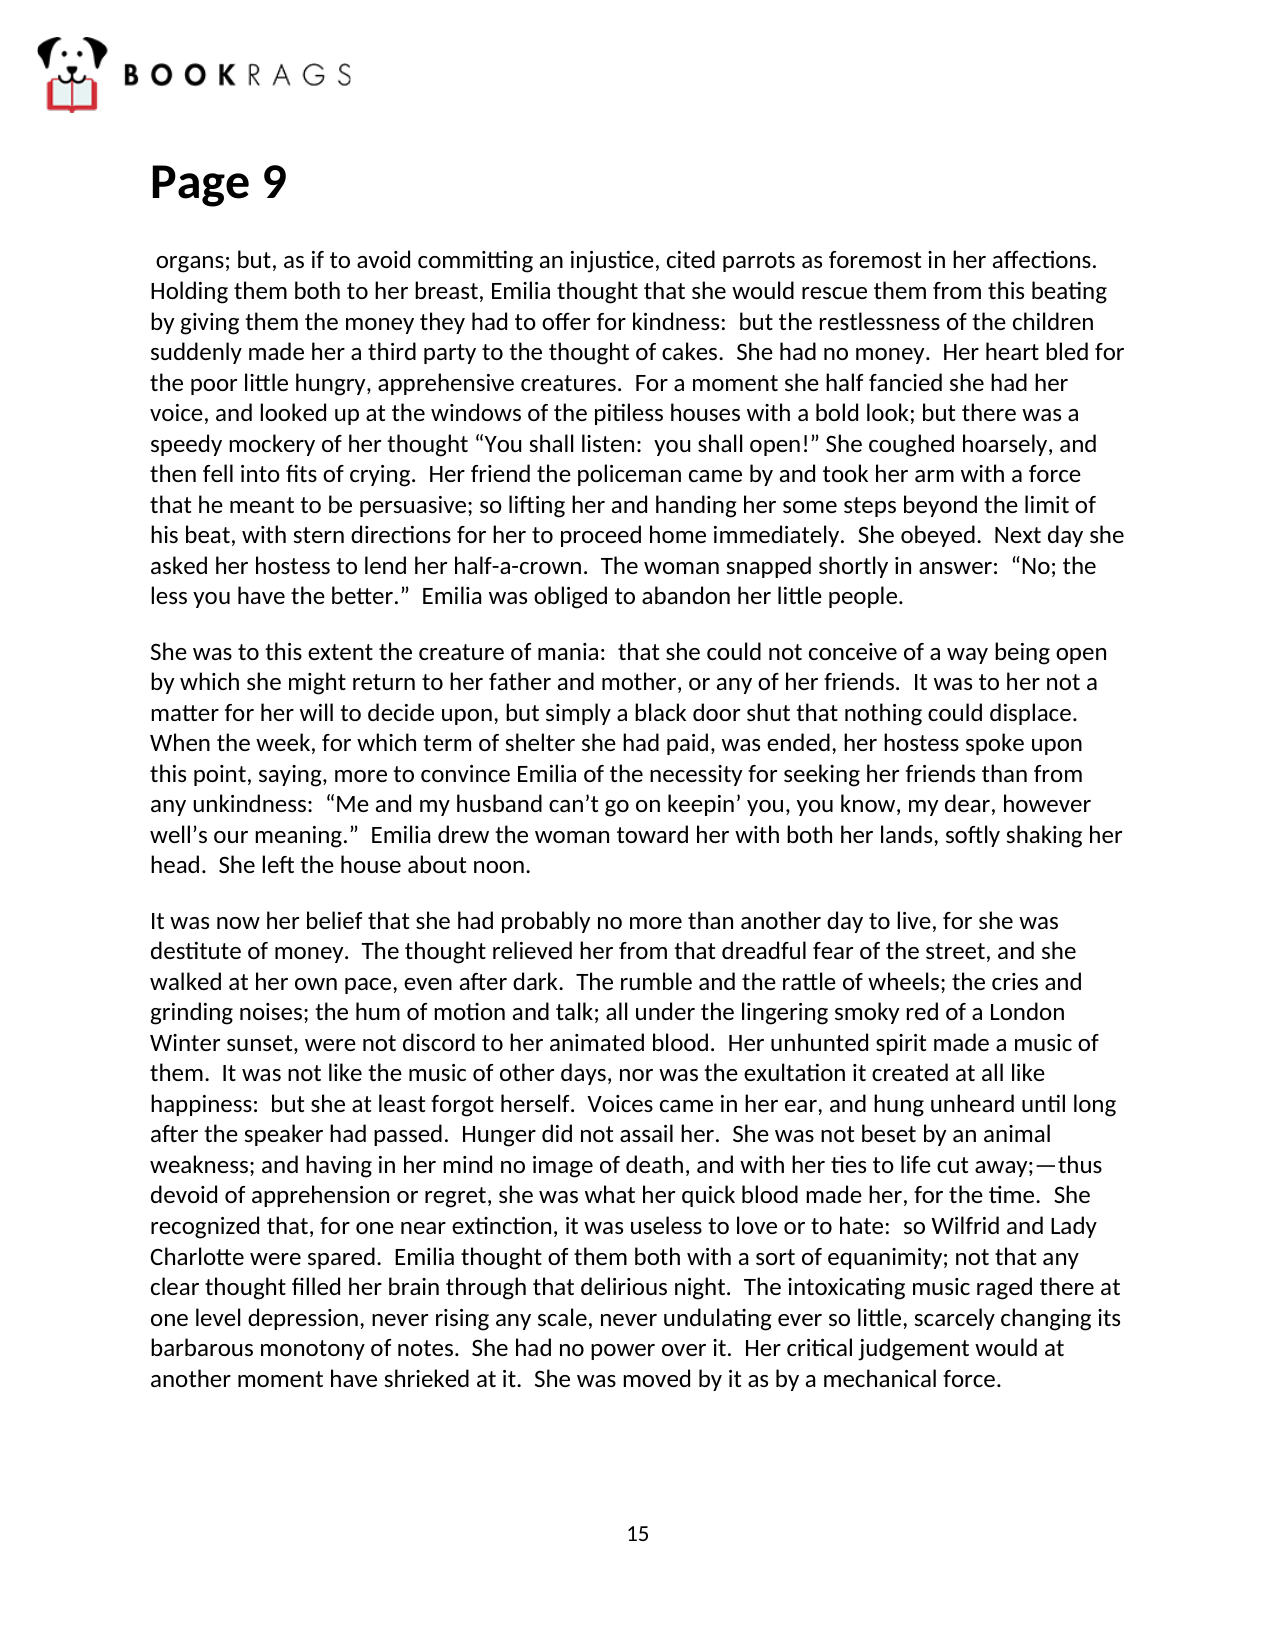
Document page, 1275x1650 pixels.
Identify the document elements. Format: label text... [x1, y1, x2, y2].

text It was now her belief that she had probably no more than another day to live, for she was destitute of money. The thought relieved her from that dreadful fear of the street, and she walked at her own pace, even after dark. The rumble and the rattle of wheels; the cries and grinding noises; the hum of motion and talk; all under the lingering smoky red of a London Winter sunset, were not discord to her animated blood. Her unhunted spirit made a music of them. It was not like the music of other days, nor was the exultation it created at all like happiness: but she at least forgot herself. Voices came in her ear, and hung unheard until long after the speaker had passed. Hunger did not assail her. She was not beset by an animal weakness; and having in her mind no image of death, and with her ties to life cut away;—­thus devoid of apprehension or regret, she was what her quick blood made her, for the time. She recognized that, for one near extinction, it was useless to love or to hate: so Wilfrid and Lady Charlotte were spared. Emilia thought of them both with a sort of equanimity; not that any clear thought filled her brain through that delirious night. The intoxicating music raged there at one level depression, never rising any scale, never undulating ever so little, scarcely changing its barbarous monotony of notes. She had no power over it. Her critical judgement would at another moment have shrieked at it. She was moved by it as by a mechanical force. [150, 905, 1125, 1393]
picture [37, 37, 351, 113]
text She was to this extent the creature of mania: that she could not conceive of a way being open by which she might return to her father and mother, or any of her friends. It was to her not a matter for her will to decide upon, but simply a black door shut that nothing could displace. When the week, for which term of shelter she had paid, was ended, her hostess spoke upon this point, saying, more to convince Emilia of the necessity for seeking her friends than from any unkindness: “Me and my husband can’t go on keepin’ you, you know, my dear, however well’s our meaning.” Emilia drew the woman toward her with both her lands, softly shaking her head. She left the house about noon. [150, 636, 1125, 880]
text Page 9 [150, 150, 1125, 211]
text organs; but, as if to avoid committing an injustice, cited parrots as foremost in her affections. Holding them both to her breast, Emilia thought that she would rescue them from this beating by giving them the money they had to offer for kindness: but the restlessness of the children suddenly made her a third party to the thought of cakes. She had no money. Her heart bled for the poor little hungry, apprehensive creatures. For a moment she half fancied she had her voice, and looked up at the windows of the pitiless houses with a bold look; but there was a speedy mockery of her thought “You shall listen: you shall open!” She coughed hoarsely, and then fell into fits of crying. Her friend the policeman came by and took her arm with a force that he meant to be persuasive; so lifting her and handing her some steps beyond the limit of his beat, with stern directions for her to proceed home immediately. She obeyed. Next day she asked her hostess to lend her half-a-crown. The woman snapped shortly in answer: “No; the less you have the better.” Emilia was obliged to abandon her little people. [150, 244, 1125, 611]
